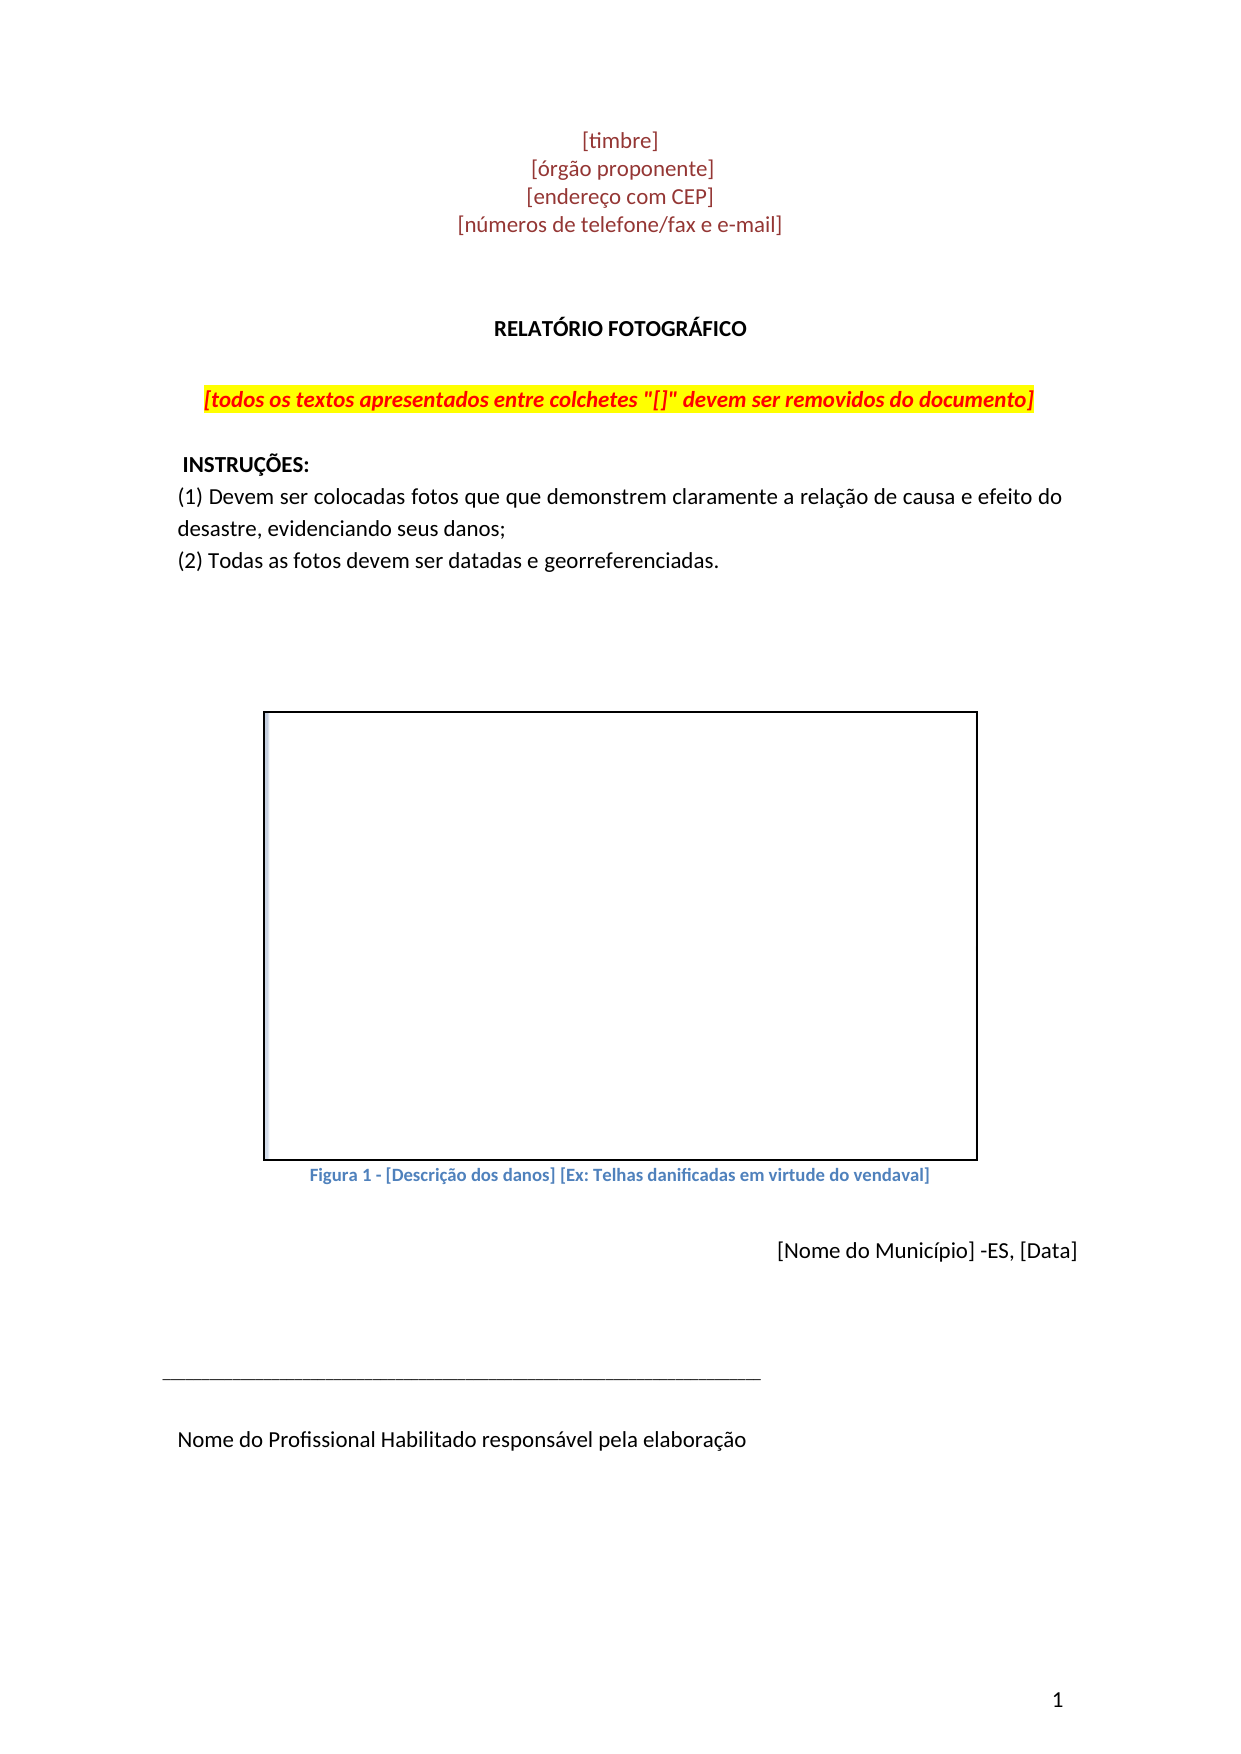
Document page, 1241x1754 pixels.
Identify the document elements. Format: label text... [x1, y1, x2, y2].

text [Nome do Município] -ES, [Data] [177, 1236, 1078, 1264]
text _____________________________________________________________________________ [162, 1363, 1078, 1382]
text (2) Todas as fotos devem ser datadas e georreferenciadas. [177, 546, 1063, 574]
text (1) Devem ser colocadas fotos que que demonstrem claramente a relação de causa e efeito do desastre, evidenciando seus danos; [177, 482, 1063, 542]
subtitle RELATÓRIO FOTOGRÁFICO [203, 314, 1038, 342]
picture [265, 713, 976, 1159]
text Nome do Profissional Habilitado responsável pela elaboração [177, 1425, 1003, 1453]
text INSTRUÇÕES: [177, 450, 1063, 478]
